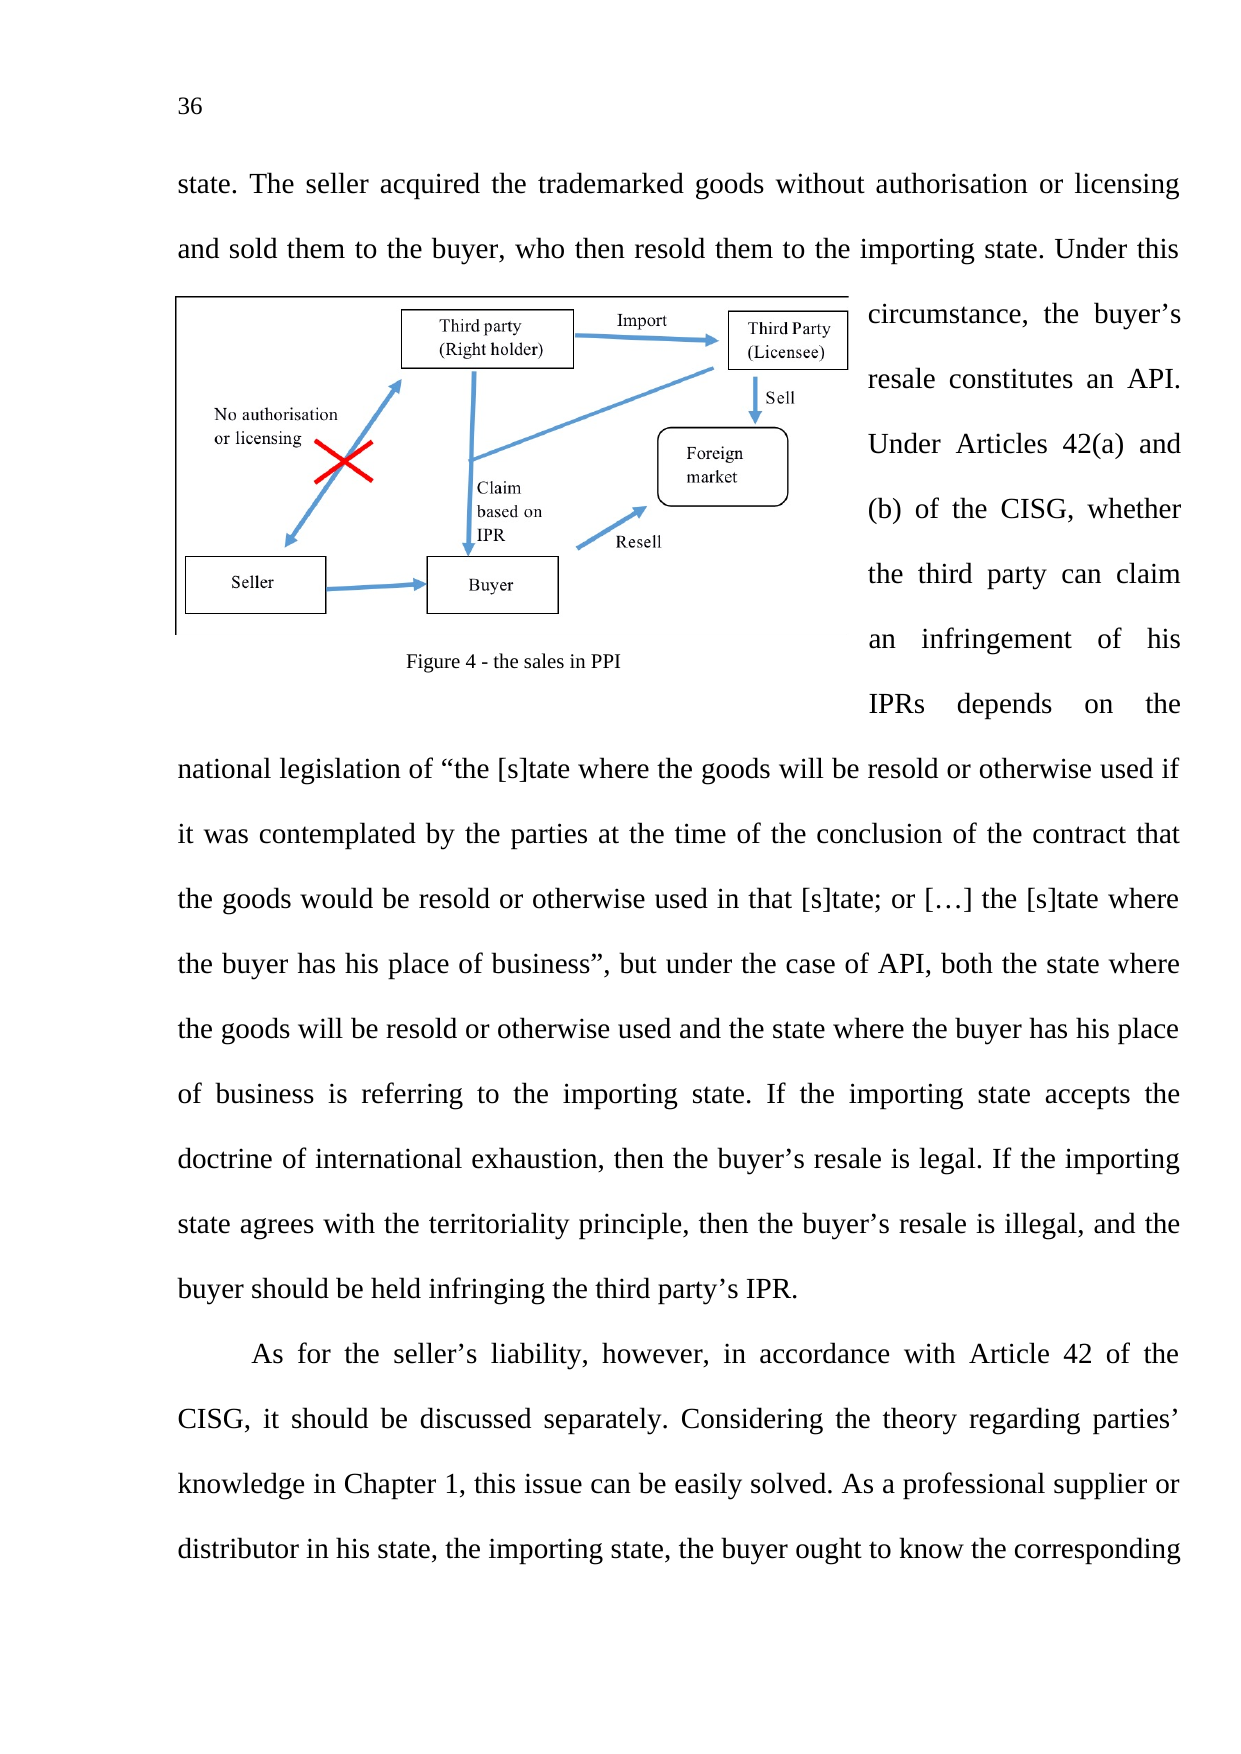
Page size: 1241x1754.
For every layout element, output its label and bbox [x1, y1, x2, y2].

picture [174, 295, 849, 635]
text [177, 1320, 1181, 1580]
text [177, 150, 1181, 1320]
